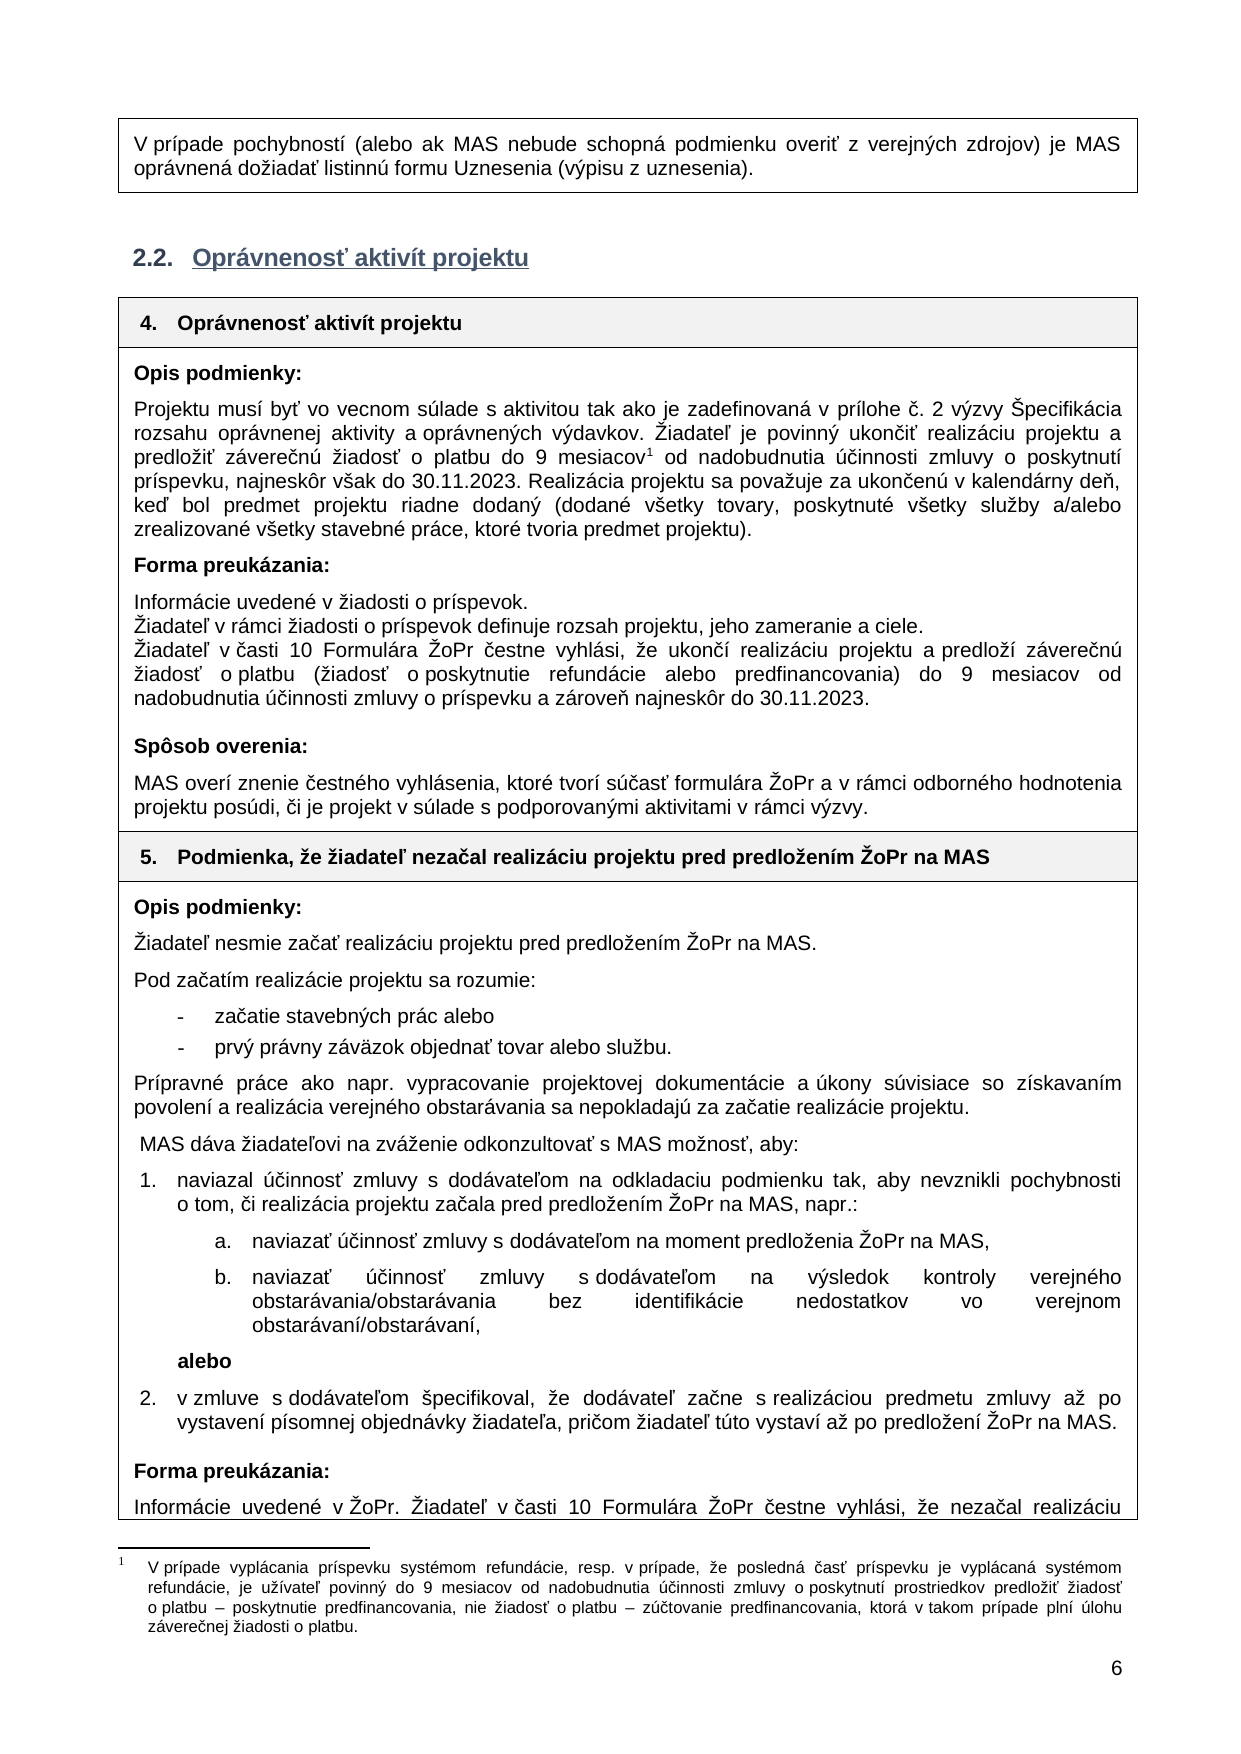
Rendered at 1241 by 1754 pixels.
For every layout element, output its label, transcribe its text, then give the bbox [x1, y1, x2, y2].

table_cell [119, 882, 1137, 1519]
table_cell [119, 119, 1137, 192]
table_cell Opis podmienky: Projektu musí byť vo vecnom súlade s aktivitou tak ako je zadefinovaná v prílohe č. 2 výzvy Špecifikácia rozsahu oprávnenej aktivity a oprávnených výdavkov. Žiadateľ je povinný ukončiť realizáciu projektu a predložiť záverečnú žiadosť o platbu do 9 mesiacov od nadobudnutia účinnosti zmluvy o poskytnutí príspevku, najneskôr však do 30.11.2023. Realizácia projektu sa považuje za ukončenú v kalendárny deň, keď bol predmet projektu riadne dodaný (dodané všetky tovary, poskytnuté všetky služby a/alebo zrealizované všetky stavebné práce, ktoré tvoria predmet projektu). Forma preukázania: Informácie uvedené v žiadosti o príspevok. Žiadateľ v rámci žiadosti o príspevok definuje rozsah projektu, jeho zameranie a ciele. Žiadateľ v časti 10 Formulára ŽoPr čestne vyhlási, že ukončí realizáciu projektu a predloží záverečnú žiadosť o platbu (žiadosť o poskytnutie refundácie alebo predfinancovania) do 9 mesiacov od nadobudnutia účinnosti zmluvy o príspevku a zároveň najneskôr do 30.11.2023. Spôsob overenia: MAS overí znenie čestného vyhlásenia, ktoré tvorí súčasť formulára ŽoPr a v rámci odborného hodnotenia projektu posúdi, či je projekt v súlade s podporovanými aktivitami v rámci výzvy. [119, 348, 1137, 831]
table_cell Podmienka, že žiadateľ nezačal realizáciu projektu pred predložením ŽoPr na MAS [119, 832, 1137, 881]
table_header Oprávnenosť aktivít projektu [119, 298, 1137, 347]
subtitle Oprávnenosť aktivít projektu [132, 243, 1122, 272]
